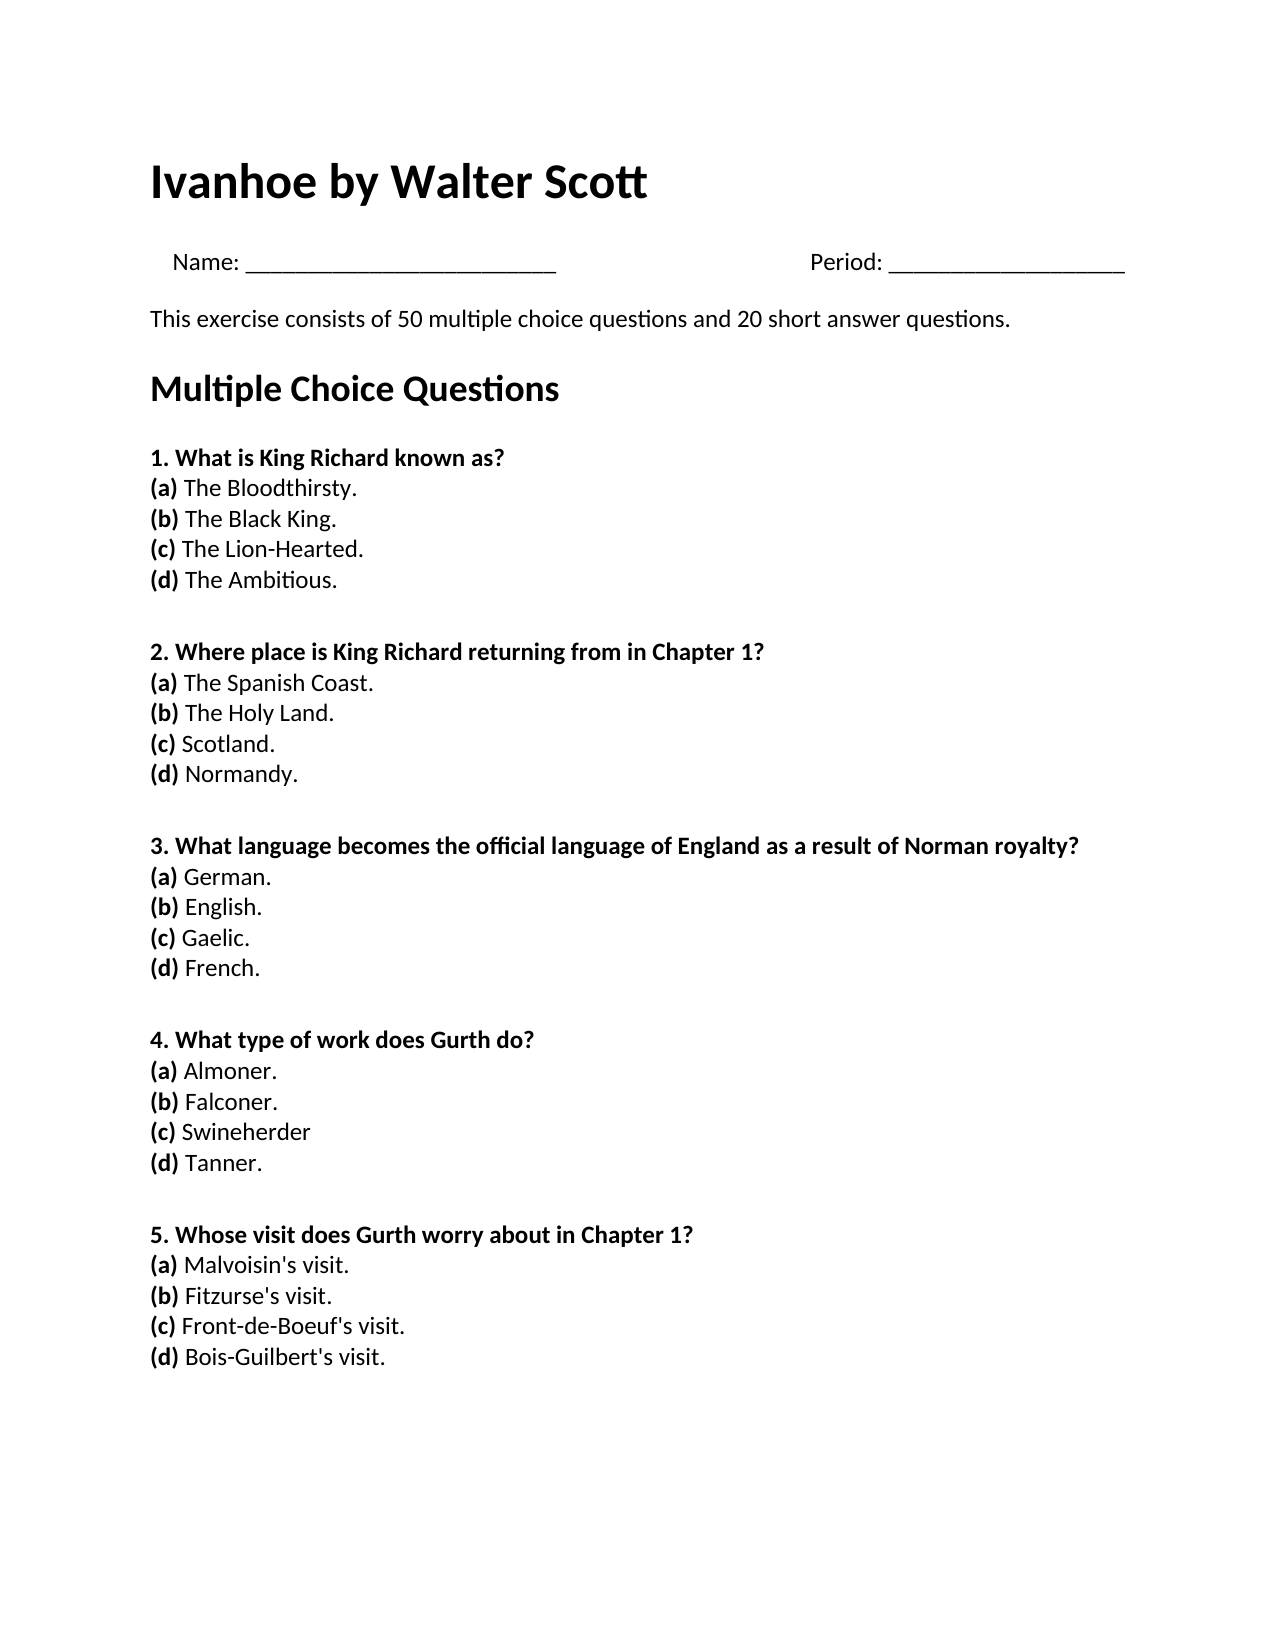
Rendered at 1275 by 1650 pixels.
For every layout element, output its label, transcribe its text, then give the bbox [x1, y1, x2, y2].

text 3. What language becomes the official language of England as a result of Norman royalty? (a) German. (b) English. (c) Gaelic. (d) French. [150, 830, 1125, 983]
text This exercise consists of 50 multiple choice questions and 20 short answer questions. [150, 303, 1125, 334]
text Ivanhoe by Walter Scott [150, 150, 1125, 211]
text 1. What is King Richard known as? (a) The Bloodthirsty. (b) The Black King. (c) The Lion-Hearted. (d) The Ambitious. [150, 442, 1125, 594]
table_header Period: ___________________ [649, 245, 1136, 278]
text Multiple Choice Questions [150, 365, 1125, 411]
text 2. Where place is King Richard returning from in Chapter 1? (a) The Spanish Coast. (b) The Holy Land. (c) Scotland. (d) Normandy. [150, 636, 1125, 789]
text 5. Whose visit does Gurth worry about in Chapter 1? (a) Malvoisin's visit. (b) Fitzurse's visit. (c) Front-de-Boeuf's visit. (d) Bois-Guilbert's visit. [150, 1219, 1125, 1372]
text 4. What type of work does Gurth do? (a) Almoner. (b) Falconer. (c) Swineherder (d) Tanner. [150, 1025, 1125, 1177]
table_header Name: _________________________ [161, 245, 649, 278]
